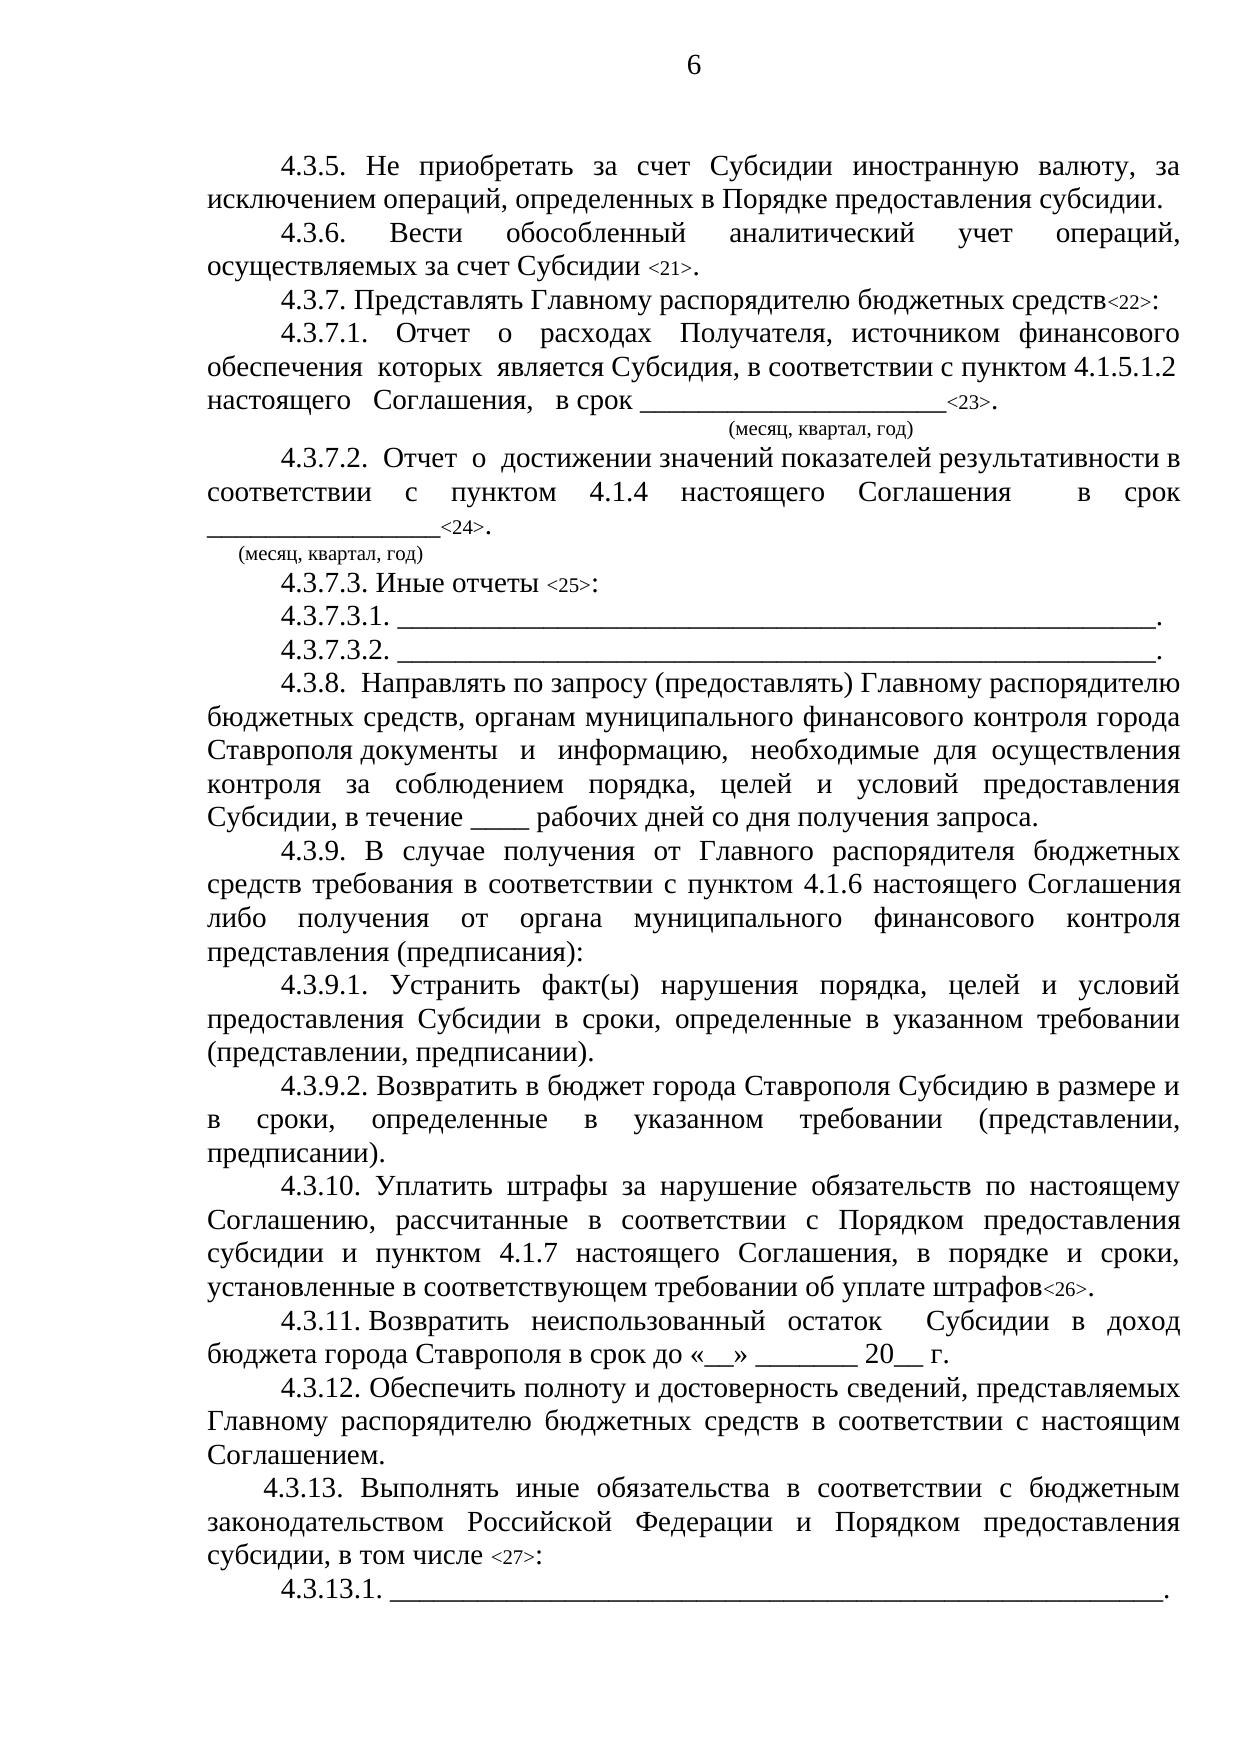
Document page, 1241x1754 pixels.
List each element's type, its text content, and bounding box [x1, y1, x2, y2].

text 4.3.7.3.2. ____________________________________________________. [207, 632, 1181, 665]
text 4.3.7.2. Отчет о достижении значений показателей результативности в соответствии с пунктом 4.1.4 настоящего Соглашения в срок ________________<24>. [207, 440, 1181, 541]
text (месяц, квартал, год) [207, 416, 1181, 440]
text 4.3.6. Вести обособленный аналитический учет операций, осуществляемых за счет Субсидии <21>. [207, 215, 1181, 282]
text 4.3.12. Обеспечить полноту и достоверность сведений, представляемых Главному распорядителю бюджетных средств в соответствии с настоящим Соглашением. [207, 1370, 1181, 1470]
text 4.3.9. В случае получения от Главного распорядителя бюджетных средств требования в соответствии с пунктом 4.1.6 настоящего Соглашения либо получения от органа муниципального финансового контроля представления (предписания): [207, 833, 1181, 967]
text 4.3.7.3.1. ____________________________________________________. [207, 598, 1181, 632]
text 4.3.5. Не приобретать за счет Субсидии иностранную валюту, за исключением операций, определенных в Порядке предоставления субсидии. [207, 148, 1181, 215]
text 4.3.11. Возвратить неиспользованный остаток Субсидии в доход бюджета города Ставрополя в срок до «__» _______ 20__ г. [207, 1303, 1181, 1370]
text настоящего Соглашения, в срок _____________________<23>. [207, 382, 1181, 416]
text 4.3.10. Уплатить штрафы за нарушение обязательств по настоящему Соглашению, рассчитанные в соответствии с Порядком предоставления субсидии и пунктом 4.1.7 настоящего Соглашения, в порядке и сроки, установленные в соответствующем требовании об уплате штрафов<26>. [207, 1168, 1181, 1303]
text 4.3.13.1. _____________________________________________________. [207, 1571, 1181, 1604]
text 4.3.8. Направлять по запросу (предоставлять) Главному распорядителю бюджетных средств, органам муниципального финансового контроля города Ставрополя документы и информацию, необходимые для осуществления контроля за соблюдением порядка, целей и условий предоставления Субсидии, в течение ____ рабочих дней со дня получения запроса. [207, 665, 1181, 833]
text (месяц, квартал, год) [207, 541, 1181, 565]
text 4.3.9.1. Устранить факт(ы) нарушения порядка, целей и условий предоставления Субсидии в сроки, определенные в указанном требовании (представлении, предписании). [207, 967, 1181, 1068]
text 4.3.13. Выполнять иные обязательства в соответствии с бюджетным законодательством Российской Федерации и Порядком предоставления субсидии, в том числе <27>: [207, 1470, 1181, 1571]
text 4.3.7.1. Отчет о расходах Получателя, источником финансового обеспечения которых является Субсидия, в соответствии с пунктом 4.1.5.1.2 [207, 315, 1181, 382]
text 4.3.7. Представлять Главному распорядителю бюджетных средств<22>: [207, 282, 1181, 315]
text 4.3.9.2. Возвратить в бюджет города Ставрополя Субсидию в размере и в сроки, определенные в указанном требовании (представлении, предписании). [207, 1068, 1181, 1168]
text 4.3.7.3. Иные отчеты <25>: [207, 565, 1181, 598]
